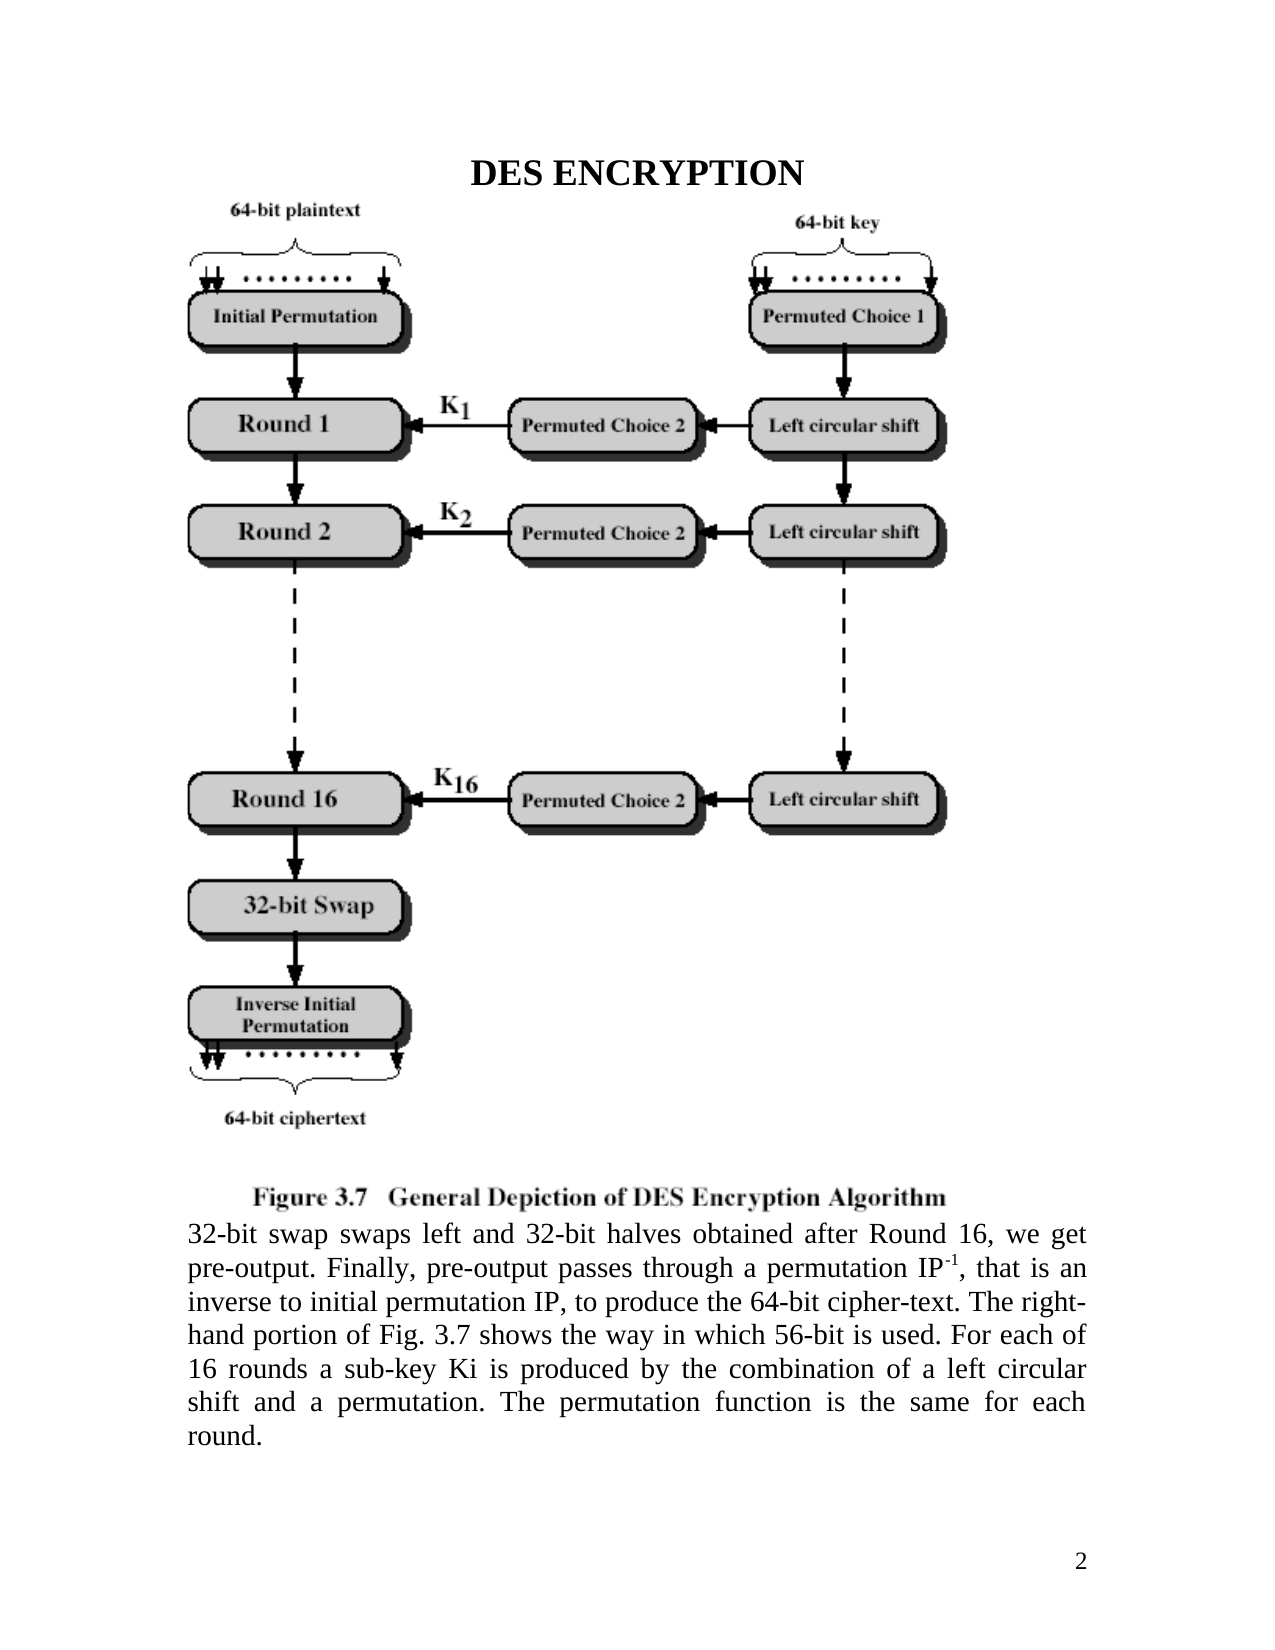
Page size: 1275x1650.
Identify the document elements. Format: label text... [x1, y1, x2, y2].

picture [187, 193, 949, 1217]
text DES ENCRYPTION [187, 150, 1087, 193]
text 32-bit swap swaps left and 32-bit halves obtained after Round 16, we get pre-output. Finally, pre-output passes through a permutation IP-1, that is an inverse to initial permutation IP, to produce the 64-bit cipher-text. The right-hand portion of Fig. 3.7 shows the way in which 56-bit is used. For each of 16 rounds a sub-key Ki is produced by the combination of a left circular shift and a permutation. The permutation function is the same for each round. [187, 1217, 1087, 1451]
